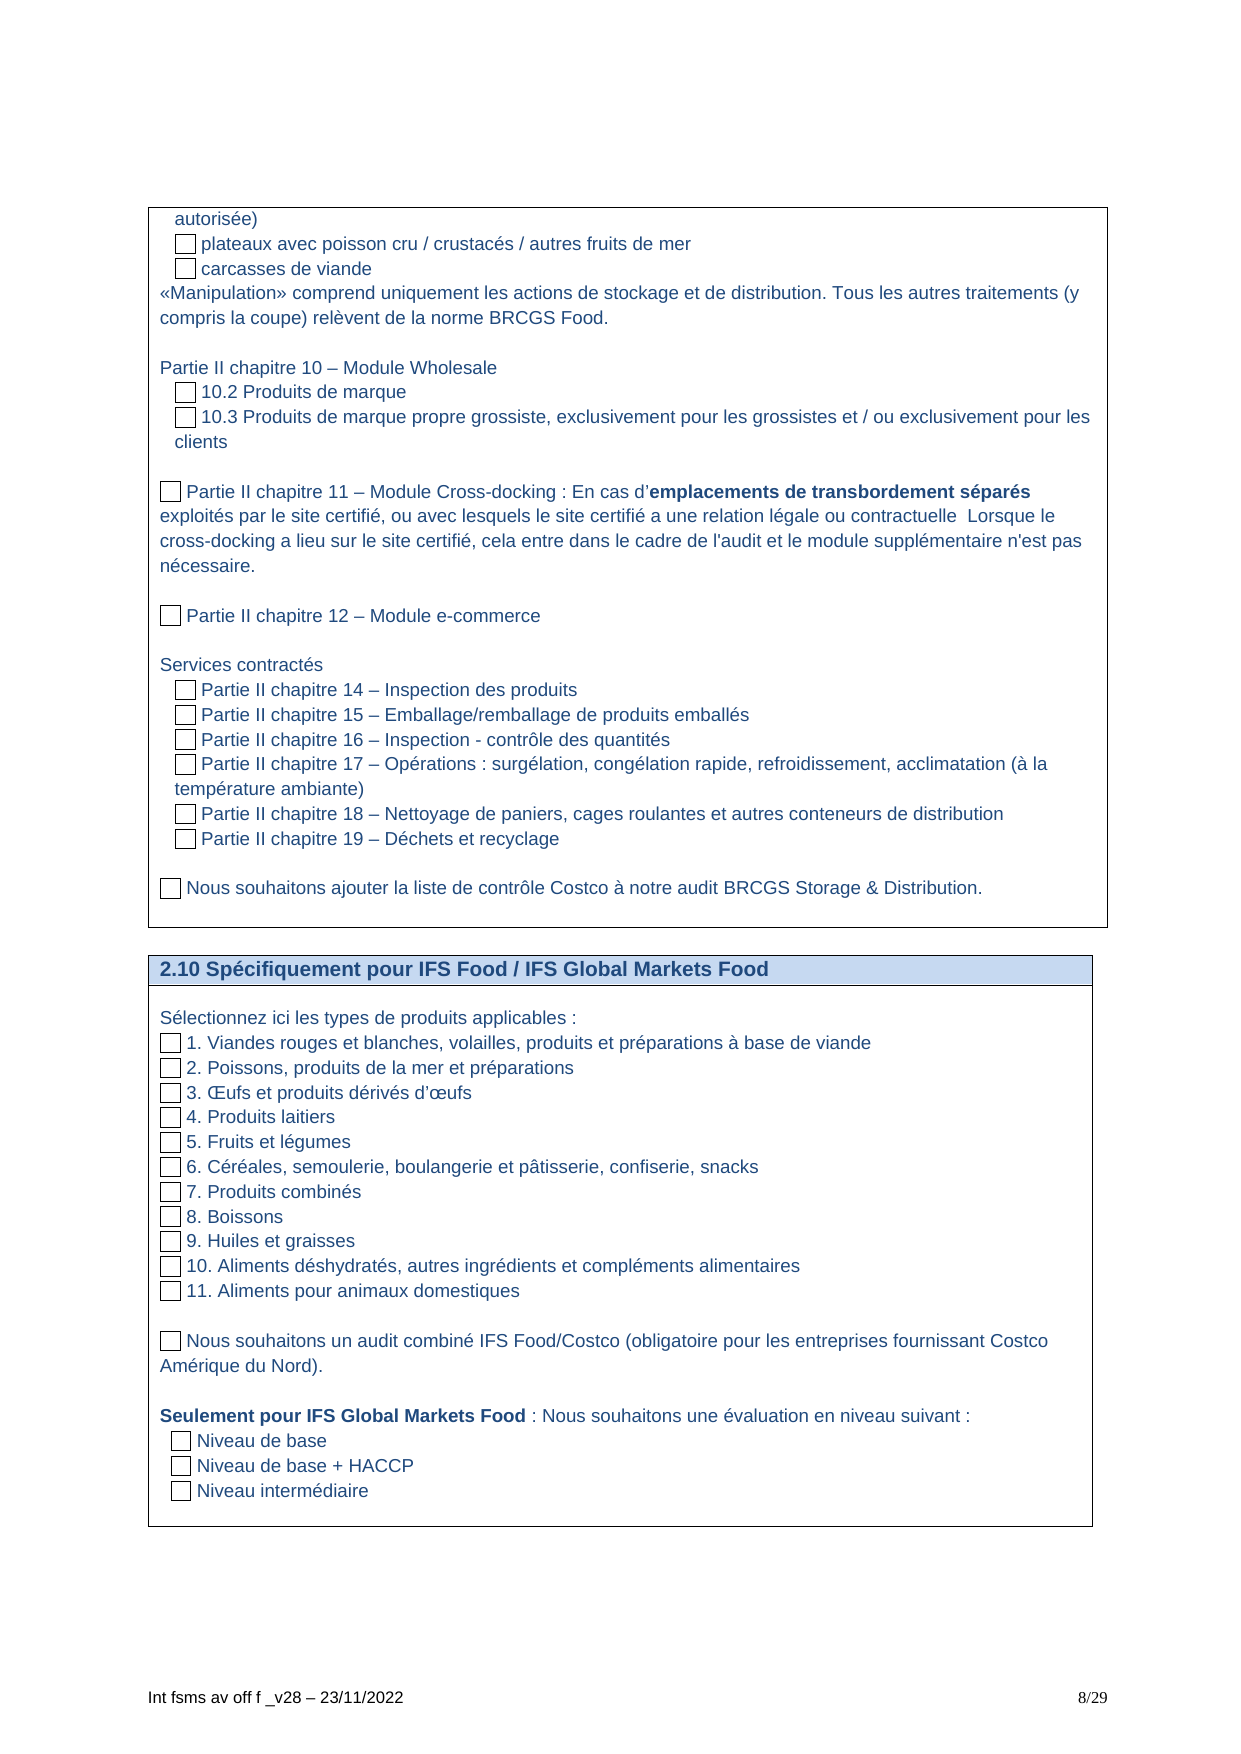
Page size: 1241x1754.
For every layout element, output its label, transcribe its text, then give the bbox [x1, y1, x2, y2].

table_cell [149, 208, 1107, 927]
table_header 2.10 Spécifiquement pour IFS Food / IFS Global Markets Food [149, 956, 1092, 984]
table_cell Sélectionnez ici les types de produits applicables : 1. Viandes rouges et blanches, volailles, produits et préparations à base de viande 2. Poissons, produits de la mer et préparations 3. Œufs et produits dérivés d’œufs 4. Produits laitiers 5. Fruits et légumes 6. Céréales, semoulerie, boulangerie et pâtisserie, confiserie, snacks 7. Produits combinés 8. Boissons 9. Huiles et graisses 10. Aliments déshydratés, autres ingrédients et compléments alimentaires 11. Aliments pour animaux domestiques Nous souhaitons un audit combiné IFS Food/Costco (obligatoire pour les entreprises fournissant Costco Amérique du Nord). Seulement pour IFS Global Markets Food : Nous souhaitons une évaluation en niveau suivant : Niveau de base Niveau de base + HACCP Niveau intermédiaire [149, 986, 1092, 1526]
